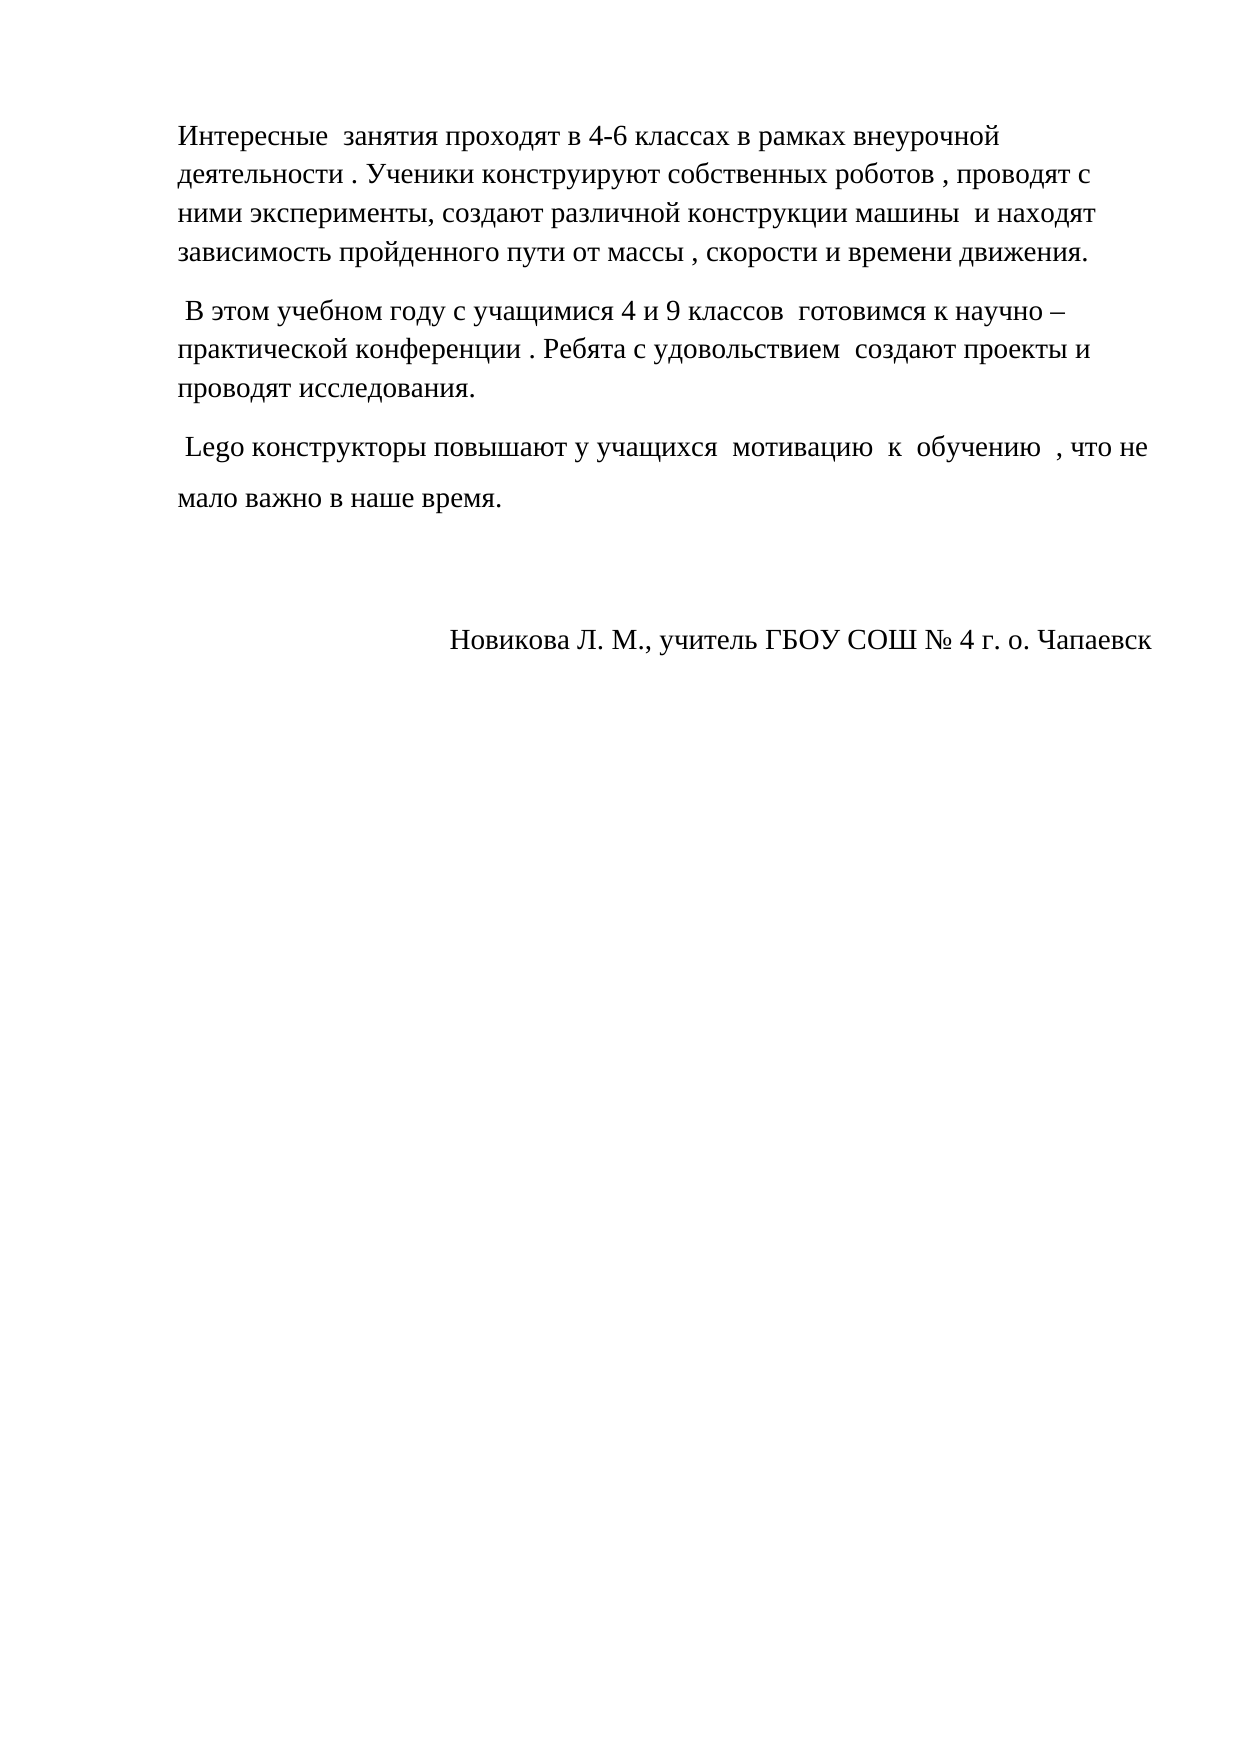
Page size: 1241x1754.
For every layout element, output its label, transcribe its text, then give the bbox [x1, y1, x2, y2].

text Новикова Л. М., учитель ГБОУ СОШ № . о. Чапаевск [177, 622, 1152, 656]
text Интересные занятия проходят в 4-6 классах в рамках внеурочной деятельности . Ученики конструируют собственных роботов , проводят с ними эксперименты, создают различной конструкции машины и находят зависимость пройденного пути от массы , скорости и времени движения. [177, 118, 1152, 267]
text Lego конструкторы повышают у учащихся мотивацию к обучению , что не мало важно в наше время. [177, 429, 1152, 513]
text В этом учебном году с учащимися 4 и 9 классов готовимся к научно – практической конференции . Ребята с удовольствием создают проекты и проводят исследования. [177, 293, 1152, 404]
